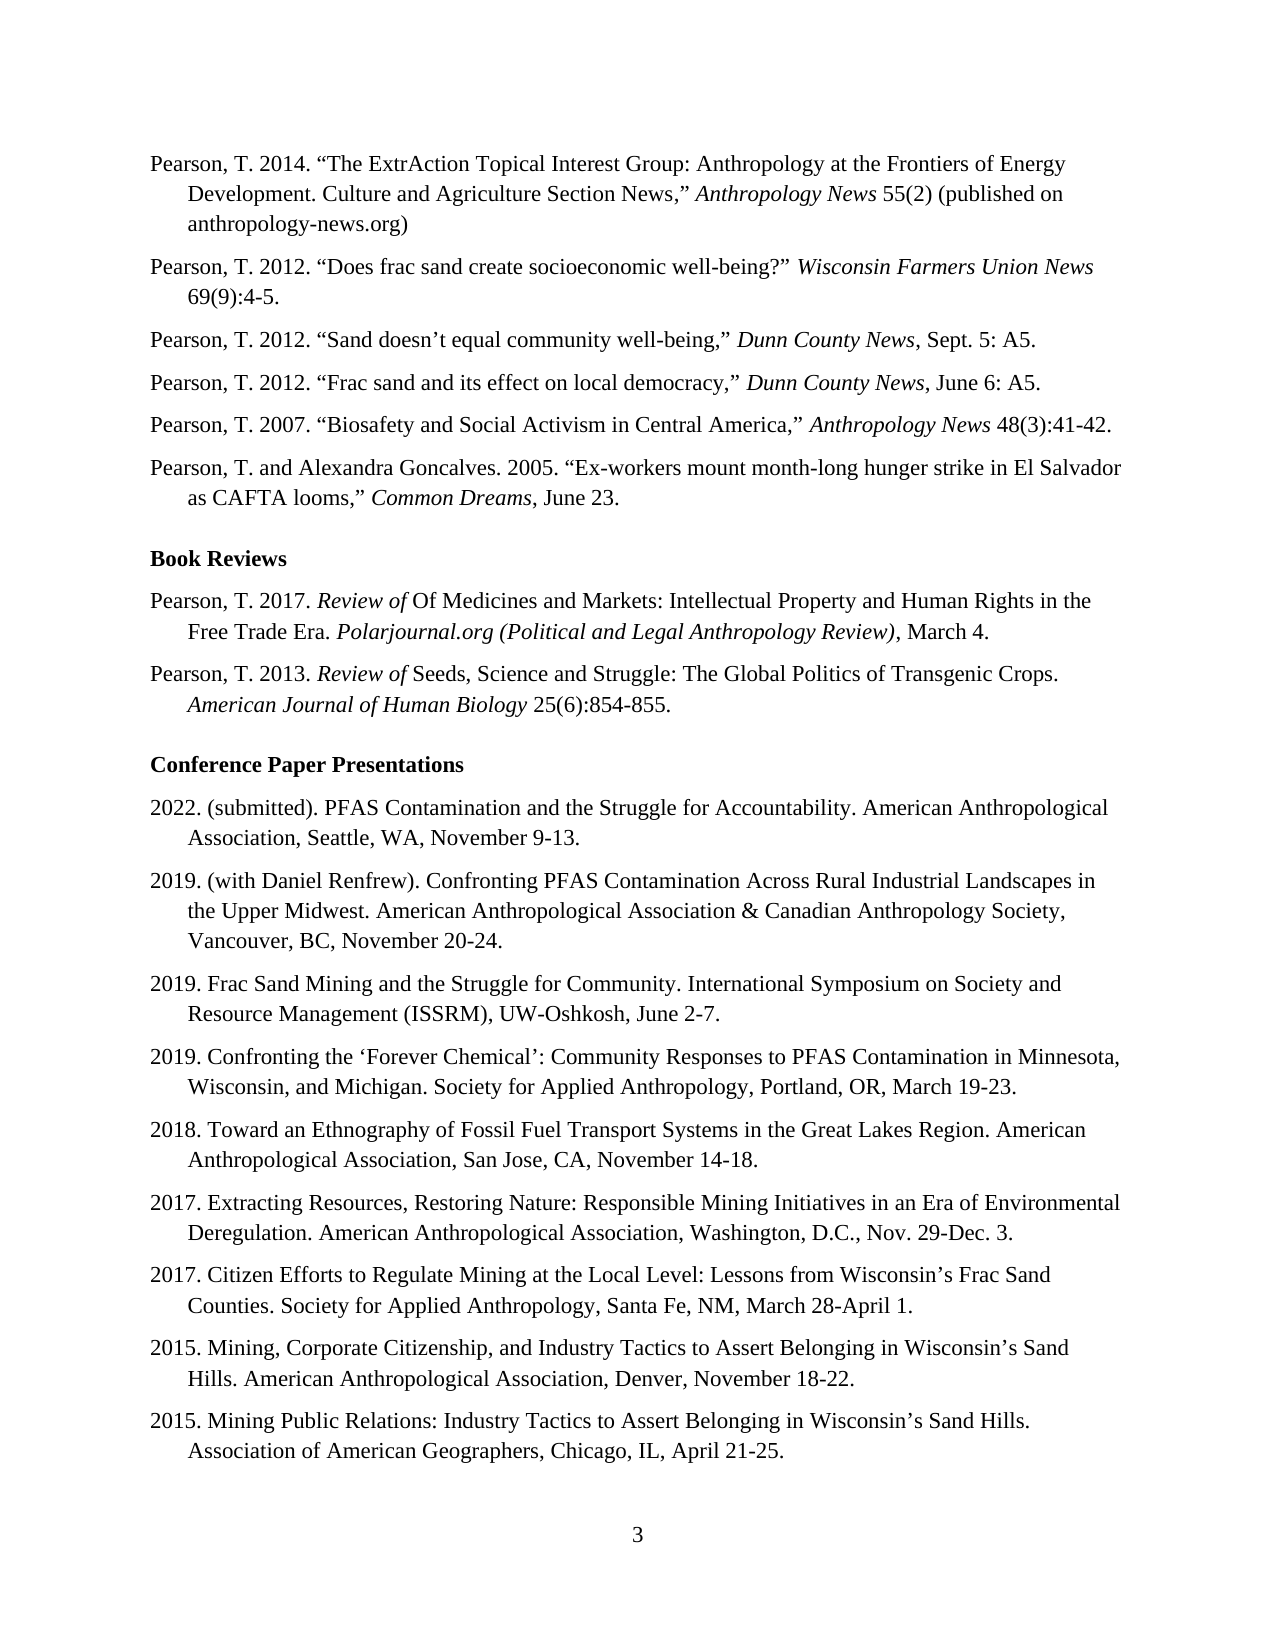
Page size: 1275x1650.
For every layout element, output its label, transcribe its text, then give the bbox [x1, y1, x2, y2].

text 2022. (submitted). PFAS Contamination and the Struggle for Accountability. American Anthropological Association, Seattle, WA, November 9-13. [150, 794, 1125, 850]
text 2015. Mining Public Relations: Industry Tactics to Assert Belonging in Wisconsin’s Sand Hills. Association of American Geographers, Chicago, IL, April 21-25. [150, 1407, 1125, 1464]
text 2015. Mining, Corporate Citizenship, and Industry Tactics to Assert Belonging in Wisconsin’s Sand Hills. American Anthropological Association, Denver, November 18-22. [150, 1334, 1125, 1391]
text 2018. Toward an Ethnography of Fossil Fuel Transport Systems in the Great Lakes Region. American Anthropological Association, San Jose, CA, November 14-18. [150, 1116, 1125, 1172]
text 2017. Citizen Efforts to Regulate Mining at the Local Level: Lessons from Wisconsin’s Frac Sand Counties. Society for Applied Anthropology, Santa Fe, NM, March 28-April 1. [150, 1261, 1125, 1318]
text Pearson, T. and Alexandra Goncalves. 2005. “Ex-workers mount month-long hunger strike in El Salvador as CAFTA looms,” Common Dreams, June 23. [150, 454, 1125, 511]
text 2017. Extracting Resources, Restoring Nature: Responsible Mining Initiatives in an Era of Environmental Deregulation. American Anthropological Association, Washington, D.C., Nov. 29-Dec. 3. [150, 1188, 1125, 1245]
text 2019. Confronting the ‘Forever Chemical’: Community Responses to PFAS Contamination in Minnesota, Wisconsin, and Michigan. Society for Applied Anthropology, Portland, OR, March 19-23. [150, 1043, 1125, 1099]
text Pearson, T. 2014. “The ExtrAction Topical Interest Group: Anthropology at the Frontiers of Energy Development. Culture and Agriculture Section News,” Anthropology News 55(2) (published on anthropology-news.org) [150, 150, 1125, 237]
text Pearson, T. 2012. “Does frac sand create socioeconomic well-being?” Wisconsin Farmers Union News 69(9):4-5. [150, 253, 1125, 310]
text Pearson, T. 2012. “Frac sand and its effect on local democracy,” Dunn County News, June 6: A5. [150, 369, 1125, 395]
text 2019. (with Daniel Renfrew). Confronting PFAS Contamination Across Rural Industrial Landscapes in the Upper Midwest. American Anthropological Association & Canadian Anthropology Society, Vancouver, BC, November 20-24. [150, 867, 1125, 953]
text 2019. Frac Sand Mining and the Struggle for Community. International Symposium on Society and Resource Management (ISSRM), UW-Oshkosh, June 2-7. [150, 970, 1125, 1026]
text Conference Paper Presentations [150, 751, 1125, 777]
text Pearson, T. 2007. “Biosafety and Social Activism in Central America,” Anthropology News 48(3):41-42. [150, 411, 1125, 438]
text Pearson, T. 2012. “Sand doesn’t equal community well-being,” Dunn County News, Sept. 5: A5. [150, 326, 1125, 352]
text Pearson, T. 2013. Review of Seeds, Science and Struggle: The Global Politics of Transgenic Crops. American Journal of Human Biology 25(6):854-855. [150, 660, 1125, 717]
text Pearson, T. 2017. Review of Of Medicines and Markets: Intellectual Property and Human Rights in the Free Trade Era. Polarjournal.org (Political and Legal Anthropology Review), March 4. [150, 587, 1125, 644]
text Book Reviews [150, 545, 1125, 571]
